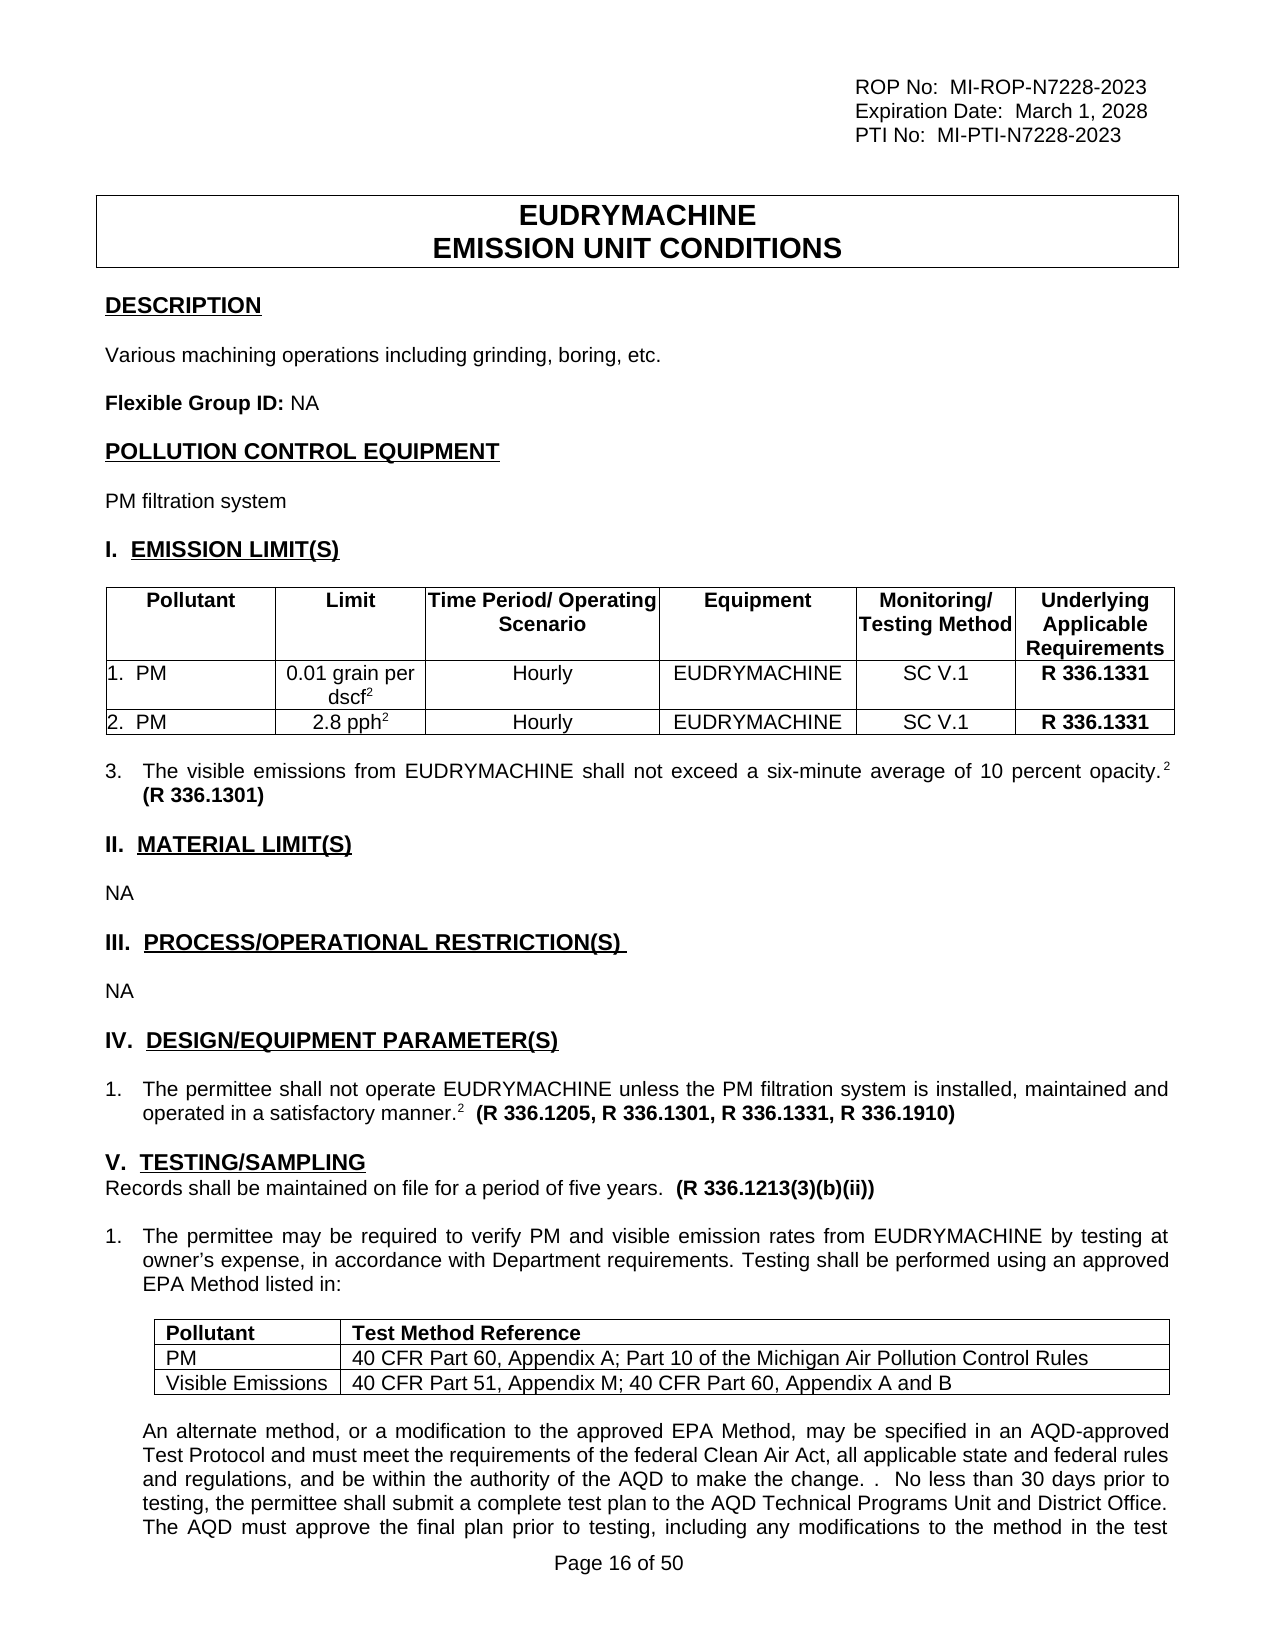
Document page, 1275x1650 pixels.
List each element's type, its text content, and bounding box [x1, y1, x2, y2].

text Various machining operations including grinding, boring, etc. [105, 342, 1170, 366]
table_header Pollutant [155, 1320, 340, 1344]
table_cell EUDRYMACHINE [660, 710, 856, 734]
table_cell PM [155, 1345, 340, 1369]
text EMISSION UNIT CONDITIONS [97, 228, 1178, 267]
text III. PROCESS/OPERATIONAL RESTRICTION(S) [105, 929, 1170, 955]
table_cell Hourly [426, 710, 659, 734]
text I. EMISSION LIMIT(S) [105, 536, 1170, 563]
table_header Pollutant [107, 588, 275, 660]
text PM filtration system [105, 488, 1170, 512]
text V. TESTING/SAMPLING [105, 1149, 1170, 1176]
text DESCRIPTION [105, 292, 1170, 318]
text POLLUTION CONTROL EQUIPMENT [105, 438, 1170, 464]
table_cell Visible Emissions [155, 1370, 340, 1394]
table_header Test Method Reference [341, 1320, 1169, 1344]
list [142, 1419, 1170, 1539]
table_cell 0.01 grain per dscf2 [276, 661, 425, 709]
text IV. DESIGN/EQUIPMENT PARAMETER(S) [105, 1027, 1170, 1053]
table_cell SC V.1 [857, 710, 1015, 734]
table_cell R 336.1331 [1016, 661, 1174, 709]
table_cell R 336.1331 [1016, 710, 1174, 734]
table_header Underlying Applicable Requirements [1016, 588, 1174, 660]
text NA [105, 979, 1170, 1003]
subtitle EUDRYMACHINE [97, 196, 1178, 228]
table_cell 2.8 pph2 [276, 710, 425, 734]
table_cell Hourly [426, 661, 659, 709]
table_cell SC V.1 [857, 661, 1015, 709]
table_header Limit [276, 588, 425, 660]
table_cell 40 CFR Part 60, Appendix A; Part 10 of the Michigan Air Pollution Control Rules [341, 1345, 1169, 1369]
text II. MATERIAL LIMIT(S) [105, 831, 1170, 857]
table_cell 2. PM [107, 710, 275, 734]
text Records shall be maintained on file for a period of five years. (R 336.1213(3)(b)(ii)) [105, 1176, 1170, 1199]
table_header Monitoring/ Testing Method [857, 588, 1015, 660]
text Flexible Group ID: NA [105, 390, 1170, 414]
table_header Equipment [660, 588, 856, 660]
table_cell 40 CFR Part 51, Appendix M; 40 CFR Part 60, Appendix A and B [341, 1370, 1169, 1394]
text 1. The permittee shall not operate EUDRYMACHINE unless the PM filtration system is installed, maintained and operated in a satisfactory manner.2 (R 336.1205, R 336.1301, R 336.1331, R 336.1910) [105, 1077, 1170, 1125]
table_cell EUDRYMACHINE [660, 661, 856, 709]
table_header Time Period/ Operating Scenario [426, 588, 659, 660]
list The permittee may be required to verify PM and visible emission rates from EUDRYMACHINE by testing at owner’s expense, in accordance with Department requirements. Testing shall be performed using an approved EPA Method listed in: [105, 1223, 1170, 1295]
text 3. The visible emissions from EUDRYMACHINE shall not exceed a six-minute average of 10 percent opacity.2 (R 336.1301) [105, 759, 1170, 807]
text NA [105, 881, 1170, 905]
table_cell 1. PM [107, 661, 275, 709]
